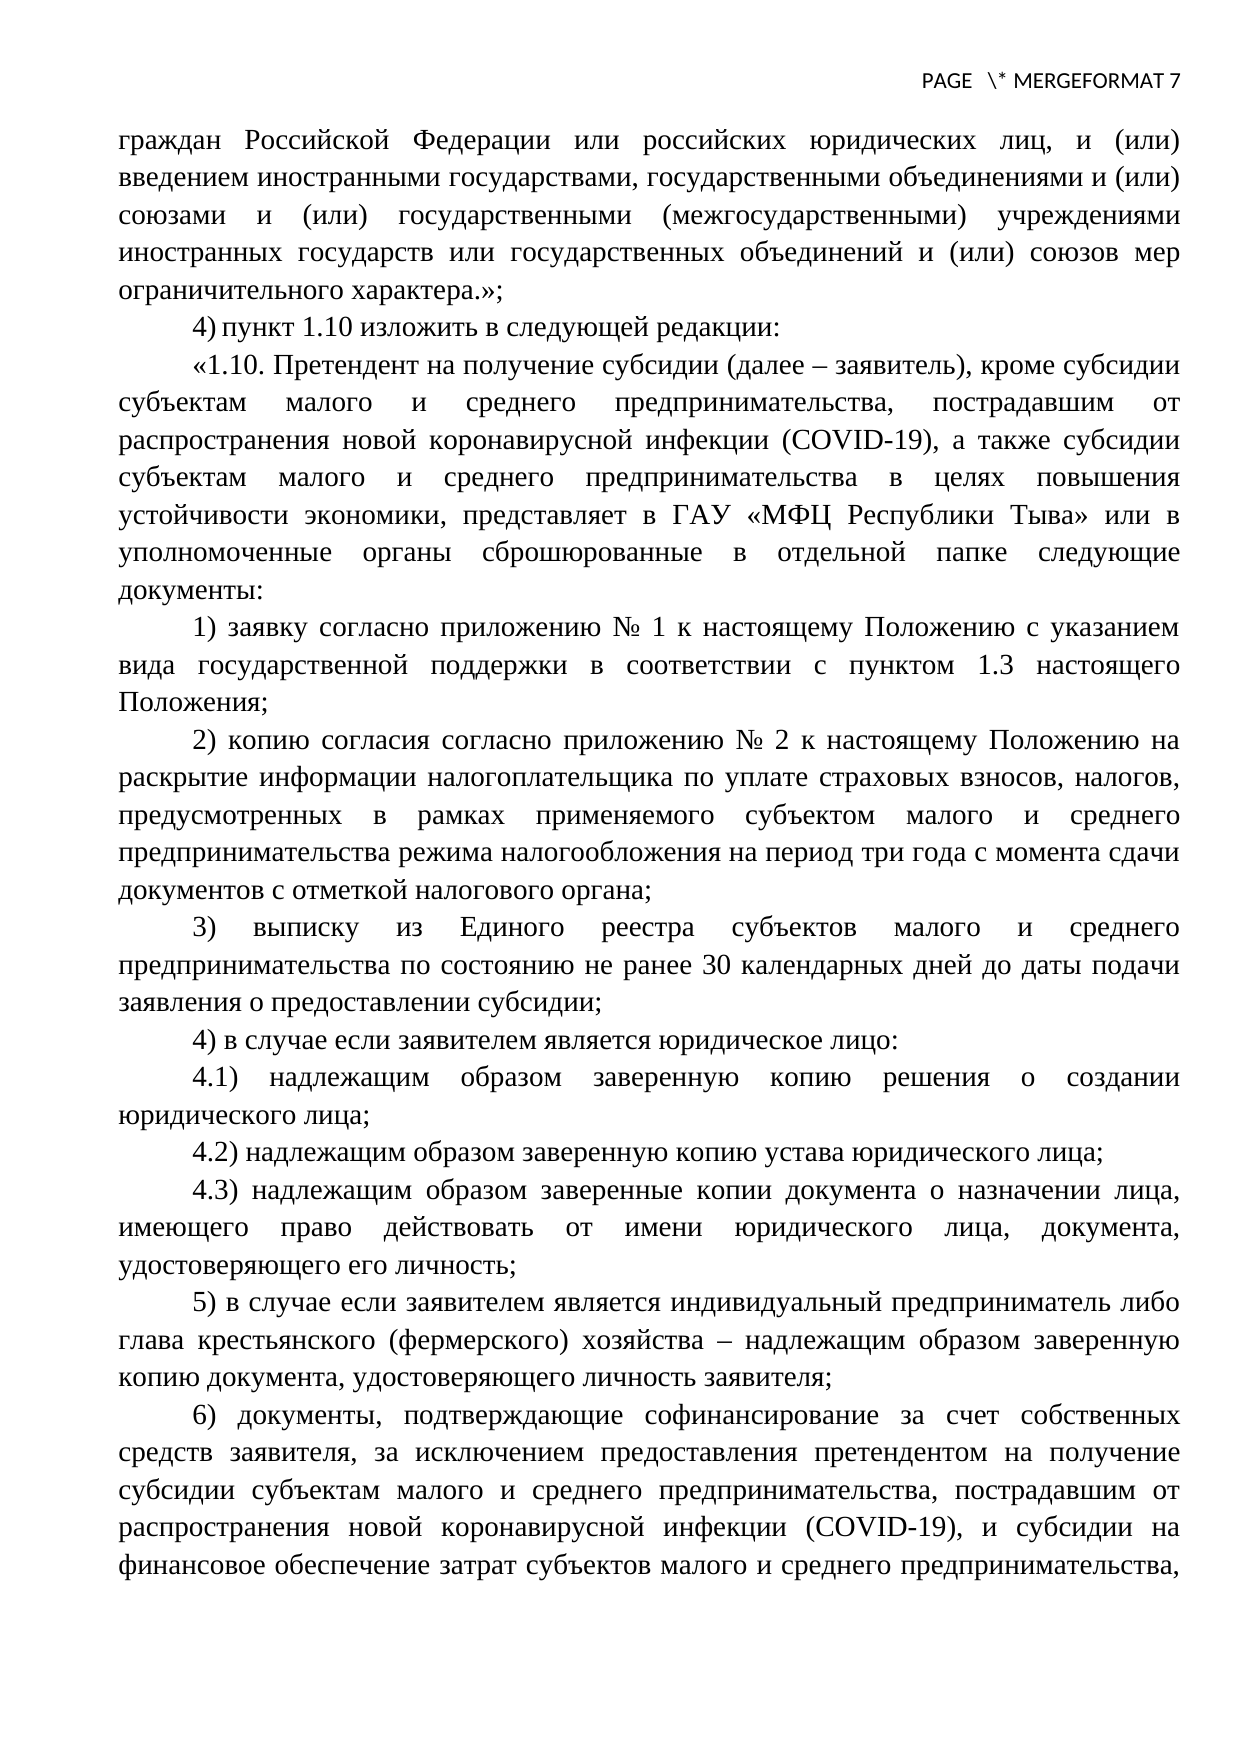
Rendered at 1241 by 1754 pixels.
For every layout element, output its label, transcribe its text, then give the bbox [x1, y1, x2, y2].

list 4) в случае если заявителем является юридическое лицо: [118, 1018, 1181, 1056]
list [118, 1393, 1181, 1581]
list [118, 118, 1181, 306]
list 4.1) надлежащим образом заверенную копию решения о создании юридического лица; [118, 1056, 1181, 1131]
list 1) заявку согласно приложению № 1 к настоящему Положению с указанием вида государственной поддержки в соответствии с пунктом 1.3 настоящего Положения; [118, 606, 1181, 718]
list 5) в случае если заявителем является индивидуальный предприниматель либо глава крестьянского (фермерского) хозяйства – надлежащим образом заверенную копию документа, удостоверяющего личность заявителя; [118, 1281, 1181, 1393]
list 4.2) надлежащим образом заверенную копию устава юридического лица; [118, 1131, 1181, 1168]
list 4.3) надлежащим образом заверенные копии документа о назначении лица, имеющего право действовать от имени юридического лица, документа, удостоверяющего его личность; [118, 1168, 1181, 1281]
list 2) копию согласия согласно приложению № 2 к настоящему Положению на раскрытие информации налогоплательщика по уплате страховых взносов, налогов, предусмотренных в рамках применяемого субъектом малого и среднего предпринимательства режима налогообложения на период три года с момента сдачи документов с отметкой налогового органа; [118, 718, 1181, 906]
list пункт 1.10 изложить в следующей редакции: [118, 306, 1181, 343]
list «1.10. Претендент на получение субсидии (далее – заявитель), кроме субсидии субъектам малого и среднего предпринимательства, пострадавшим от распространения новой коронавирусной инфекции (COVID-19), а также субсидии субъектам малого и среднего предпринимательства в целях повышения устойчивости экономики, представляет в ГАУ «МФЦ Республики Тыва» или в уполномоченные органы сброшюрованные в отдельной папке следующие документы: [118, 343, 1181, 606]
list 3) выписку из Единого реестра субъектов малого и среднего предпринимательства по состоянию не ранее 30 календарных дней до даты подачи заявления о предоставлении субсидии; [118, 906, 1181, 1018]
